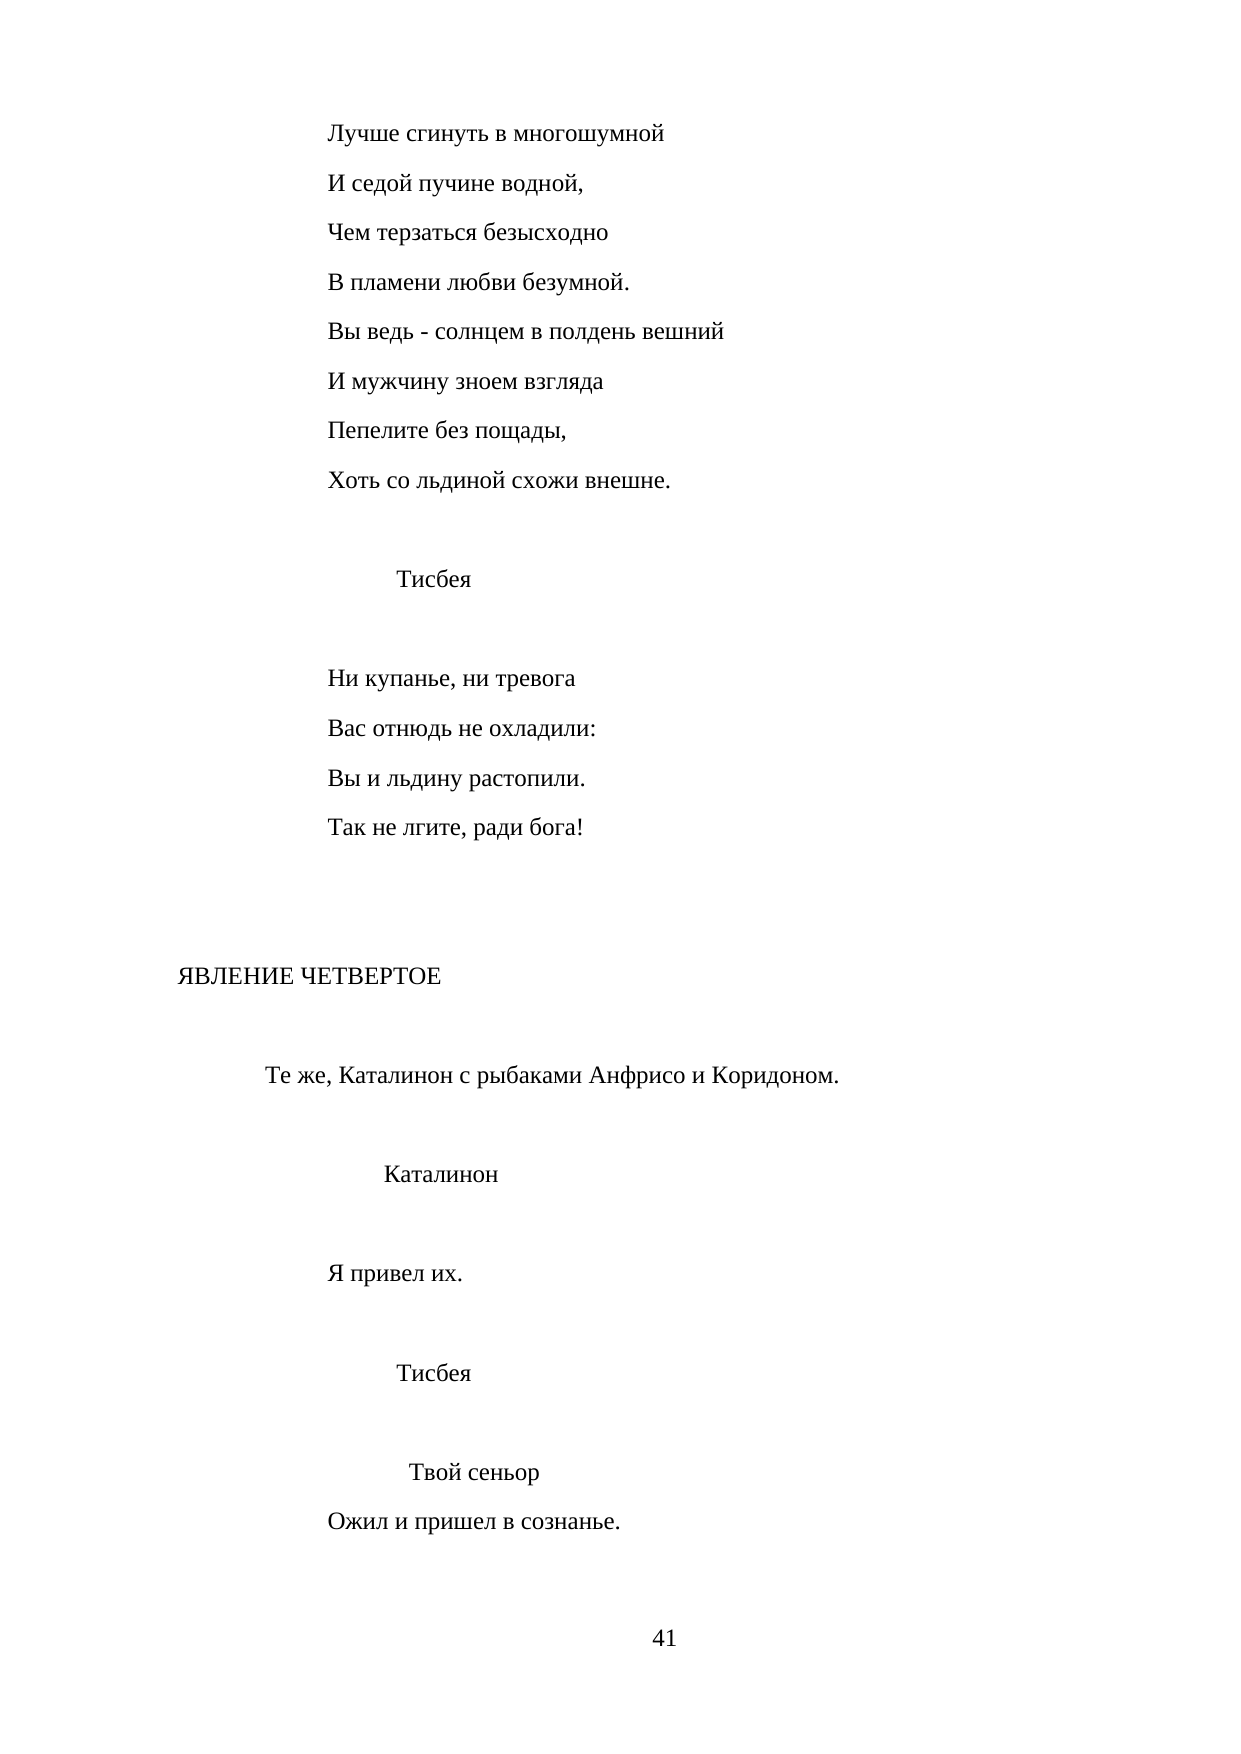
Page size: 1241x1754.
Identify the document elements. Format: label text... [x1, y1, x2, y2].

text Я привел их. [177, 1258, 1152, 1287]
text И седой пучине водной, [177, 168, 1152, 196]
text Твой сеньор [177, 1457, 1152, 1486]
text Ни купанье, ни тревога [177, 663, 1152, 692]
text Вы и льдину растопили. [177, 763, 1152, 791]
text Тисбея [177, 1358, 1152, 1386]
text Хоть со льдиной схожи внешне. [177, 465, 1152, 494]
text Лучше сгинуть в многошумной [177, 118, 1152, 147]
text Пепелите без пощады, [177, 416, 1152, 444]
text ЯВЛЕНИЕ ЧЕТВЕРТОЕ [177, 961, 1152, 990]
text Ожил и пришел в сознанье. [177, 1506, 1152, 1535]
text Чем терзаться безысходно [177, 217, 1152, 246]
text В пламени любви безумной. [177, 267, 1152, 296]
text Вас отнюдь не охладили: [177, 713, 1152, 742]
text И мужчину зноем взгляда [177, 366, 1152, 395]
text Тисбея [177, 564, 1152, 593]
text Вы ведь - солнцем в полдень вешний [177, 316, 1152, 345]
text Те же, Каталинон с рыбаками Анфрисо и Коридоном. [177, 1060, 1152, 1089]
text Так не лгите, ради бога! [177, 812, 1152, 841]
text Каталинон [177, 1159, 1152, 1188]
